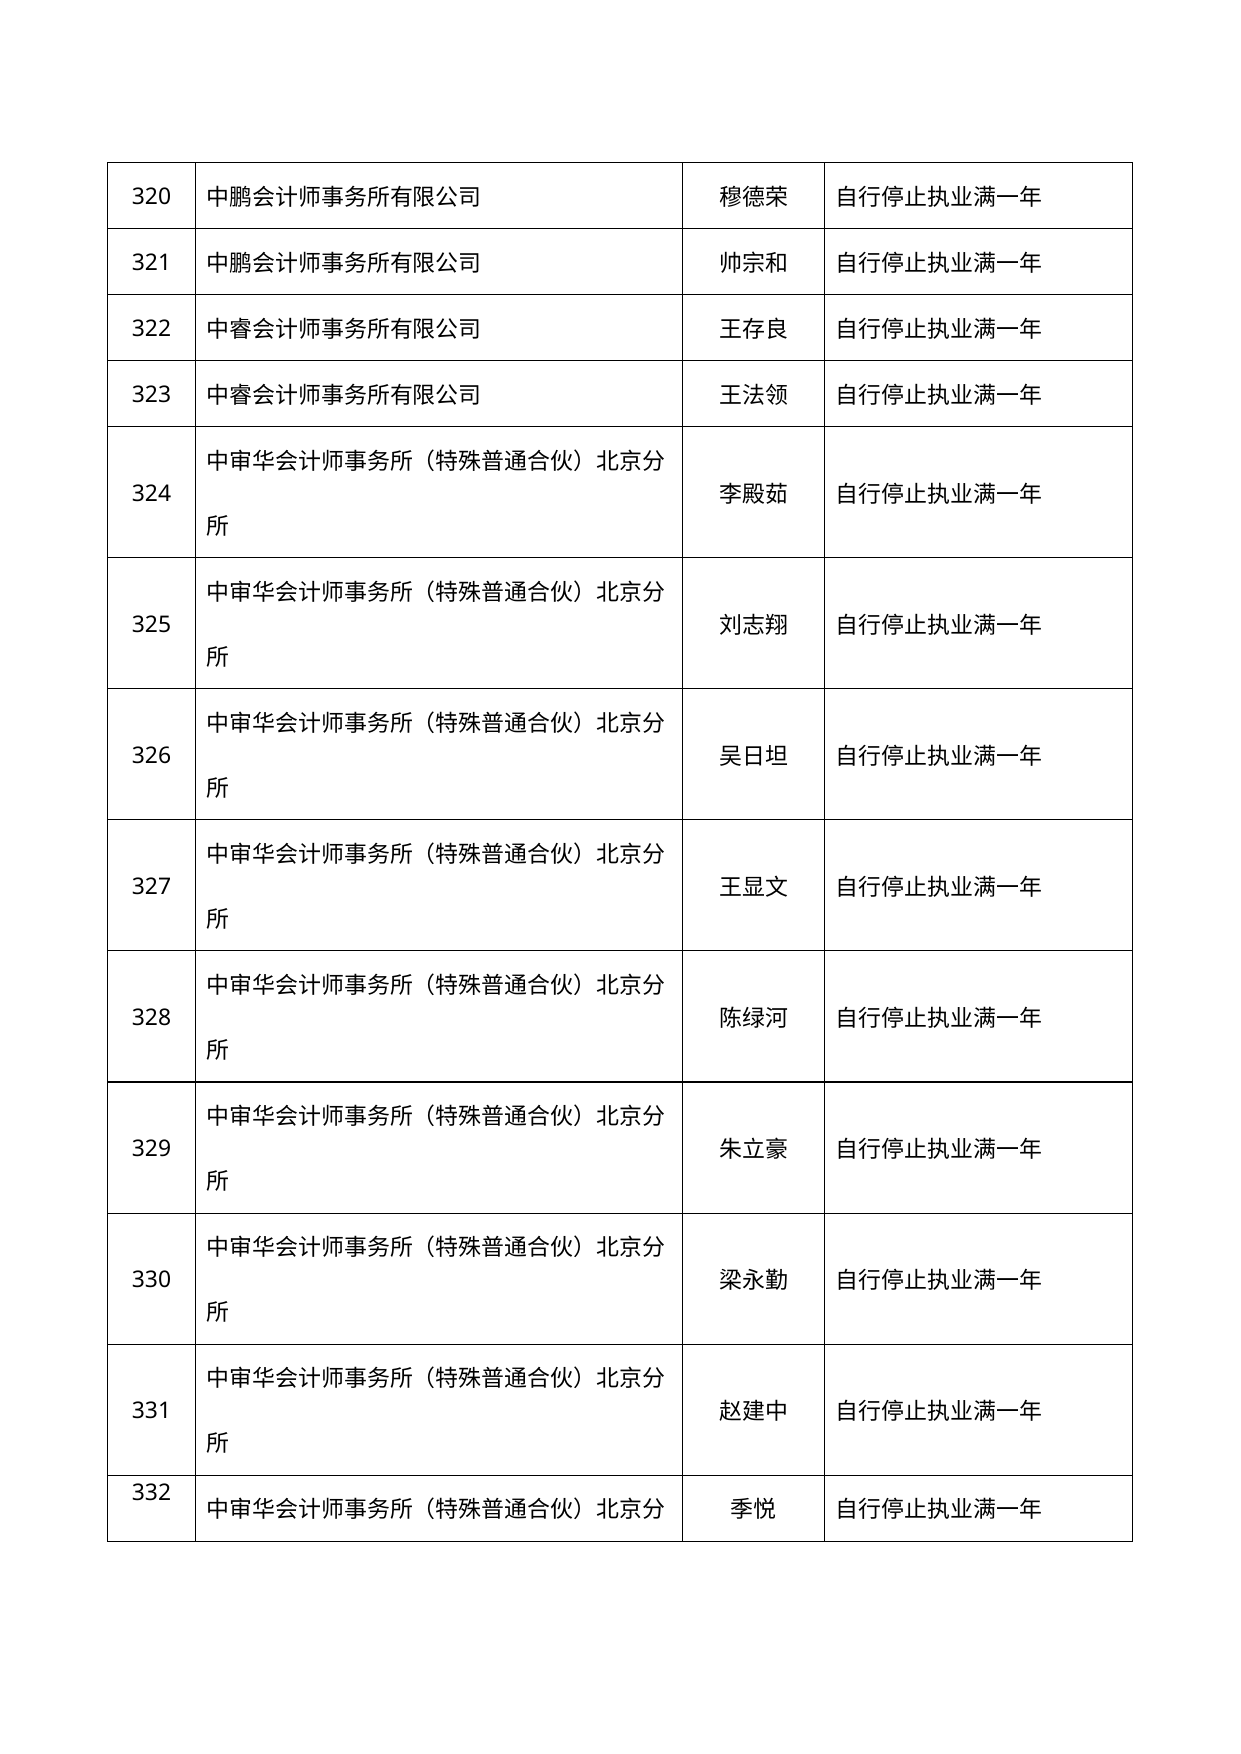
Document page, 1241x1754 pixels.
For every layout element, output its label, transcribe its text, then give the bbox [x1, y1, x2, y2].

table_cell 季悦 [683, 1476, 824, 1541]
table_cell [196, 1476, 682, 1541]
table_cell 中睿会计师事务所有限公司 [196, 295, 682, 360]
table_cell 中审华会计师事务所（特殊普通合伙）北京分所 [196, 951, 682, 1081]
table_cell 326 [108, 689, 195, 819]
table_cell 朱立豪 [683, 1083, 824, 1212]
table_cell 自行停止执业满一年 [825, 951, 1132, 1081]
table_cell 自行停止执业满一年 [825, 820, 1132, 950]
table_cell 刘志翔 [683, 558, 824, 688]
table_cell 中鹏会计师事务所有限公司 [196, 229, 682, 294]
table_cell 中审华会计师事务所（特殊普通合伙）北京分所 [196, 1083, 682, 1212]
table_cell 324 [108, 427, 195, 557]
table_cell 中审华会计师事务所（特殊普通合伙）北京分所 [196, 689, 682, 819]
table_cell 中审华会计师事务所（特殊普通合伙）北京分所 [196, 820, 682, 950]
table_cell 330 [108, 1214, 195, 1343]
table_cell 李殿茹 [683, 427, 824, 557]
table_cell 自行停止执业满一年 [825, 689, 1132, 819]
table_cell 梁永勤 [683, 1214, 824, 1343]
table_cell 王显文 [683, 820, 824, 950]
table_cell 322 [108, 295, 195, 360]
table_cell 中审华会计师事务所（特殊普通合伙）北京分所 [196, 427, 682, 557]
table_cell 自行停止执业满一年 [825, 1214, 1132, 1343]
table_cell 321 [108, 229, 195, 294]
table_cell 320 [108, 163, 195, 228]
table_cell 自行停止执业满一年 [825, 163, 1132, 228]
table_cell 吴日坦 [683, 689, 824, 819]
table_cell 赵建中 [683, 1345, 824, 1474]
table_cell 328 [108, 951, 195, 1081]
table_cell 自行停止执业满一年 [825, 1345, 1132, 1474]
table_cell 自行停止执业满一年 [825, 427, 1132, 557]
table_cell 329 [108, 1083, 195, 1212]
table_cell 中审华会计师事务所（特殊普通合伙）北京分所 [196, 558, 682, 688]
table_cell 自行停止执业满一年 [825, 558, 1132, 688]
table_cell 中审华会计师事务所（特殊普通合伙）北京分所 [196, 1214, 682, 1343]
table_cell 327 [108, 820, 195, 950]
table_cell 自行停止执业满一年 [825, 361, 1132, 426]
table_cell 中审华会计师事务所（特殊普通合伙）北京分所 [196, 1345, 682, 1474]
table_cell 陈绿河 [683, 951, 824, 1081]
table_cell 中鹏会计师事务所有限公司 [196, 163, 682, 228]
table_cell 自行停止执业满一年 [825, 295, 1132, 360]
table_cell 自行停止执业满一年 [825, 1083, 1132, 1212]
table_cell 自行停止执业满一年 [825, 229, 1132, 294]
table_cell 323 [108, 361, 195, 426]
table_cell 王存良 [683, 295, 824, 360]
table_cell 穆德荣 [683, 163, 824, 228]
table_cell 自行停止执业满一年 [825, 1476, 1132, 1541]
table_cell 王法领 [683, 361, 824, 426]
table_cell 325 [108, 558, 195, 688]
table_cell 帅宗和 [683, 229, 824, 294]
table_cell 332 [108, 1476, 195, 1541]
table_cell 331 [108, 1345, 195, 1474]
table_cell 中睿会计师事务所有限公司 [196, 361, 682, 426]
